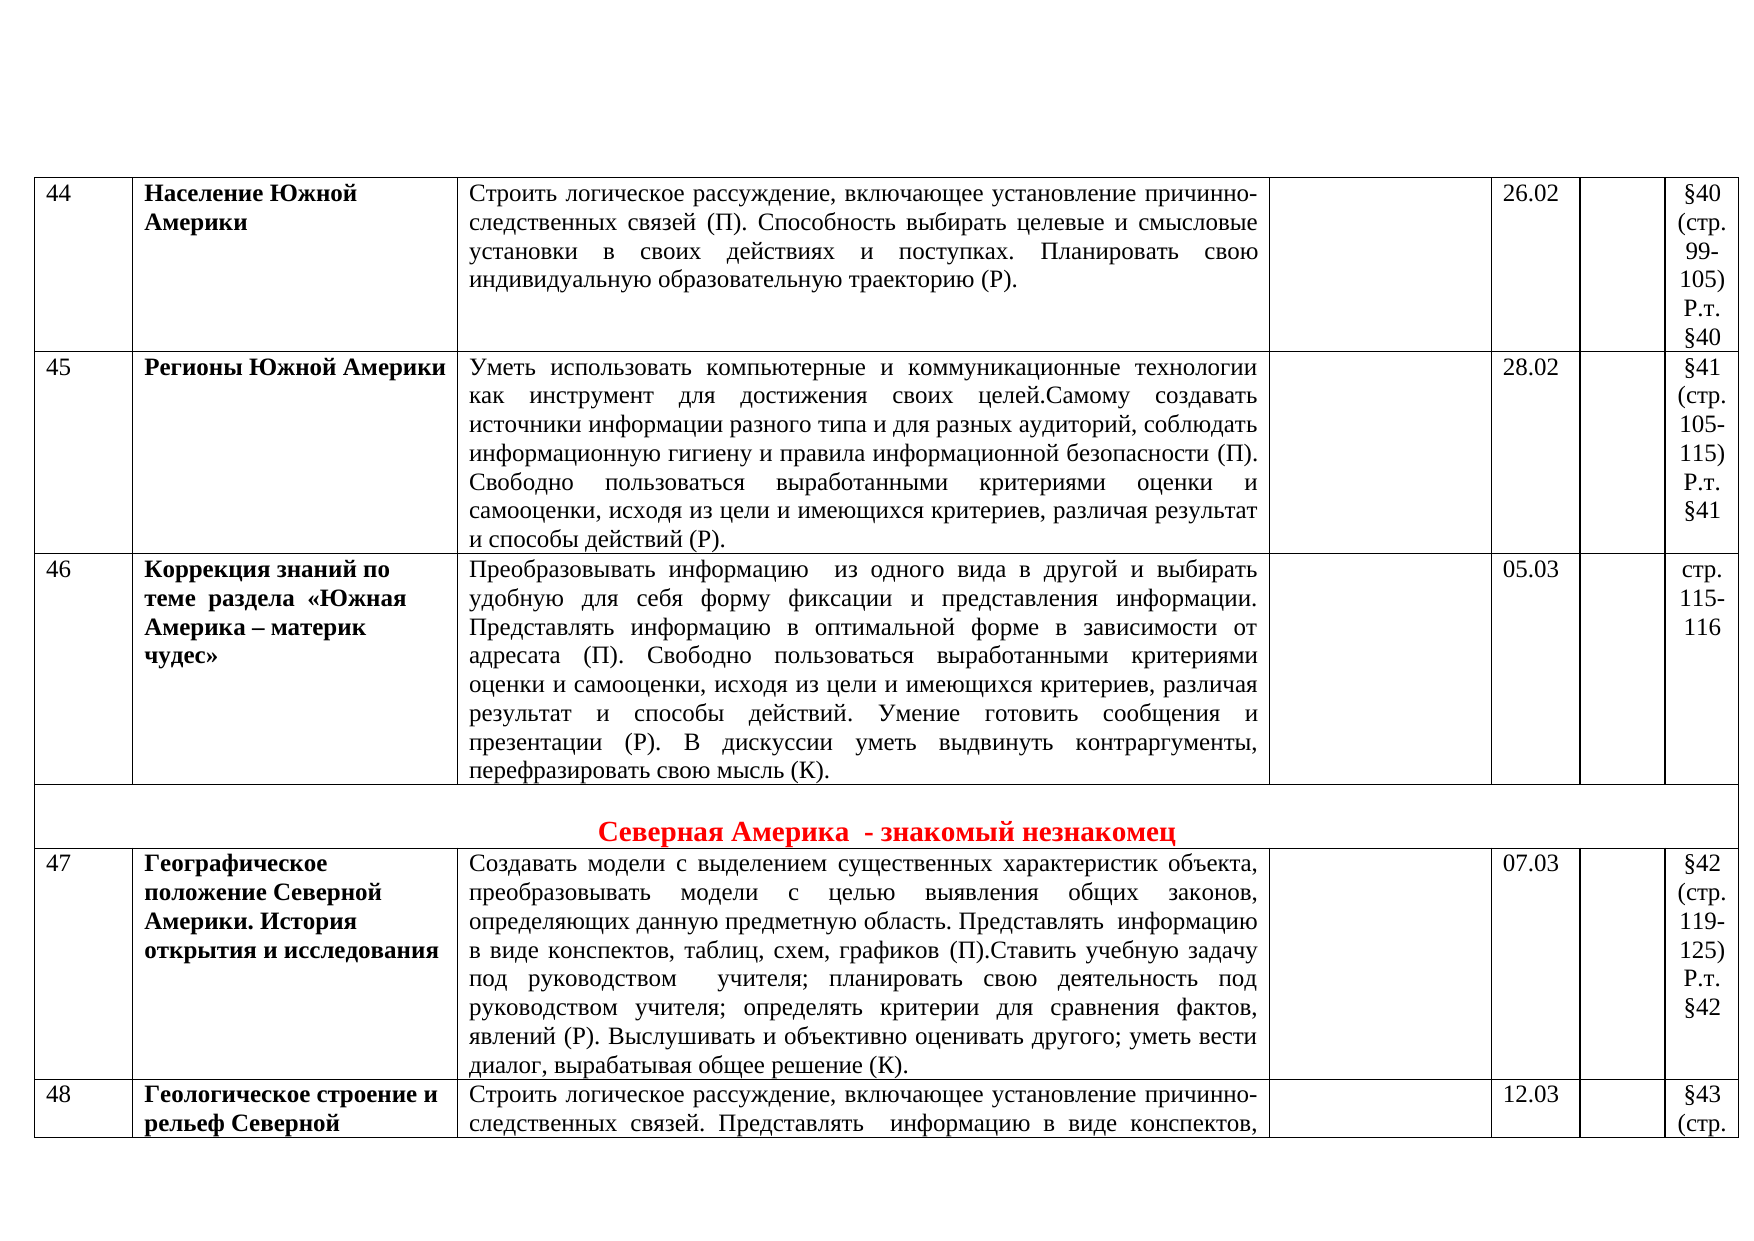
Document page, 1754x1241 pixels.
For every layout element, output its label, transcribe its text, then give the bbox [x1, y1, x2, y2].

table_cell стр. 115-116 [1666, 554, 1738, 784]
table_cell Географическое положение Северной Америки. История открытия и исследования [133, 849, 457, 1078]
table_cell Преобразовывать информацию из одного вида в другой и выбирать удобную для себя форму фиксации и представления информации. Представлять информацию в оптимальной форме в зависимости от адресата (П). Свободно пользоваться выработанными критериями оценки и самооценки, исходя из цели и имеющихся критериев, различая результат и способы действий. Умение готовить сообщения и презентации (Р). В дискуссии уметь выдвинуть контраргументы, перефразировать свою мысль (К). [458, 554, 1269, 784]
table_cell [1666, 1080, 1738, 1137]
table_cell 26.02 [1492, 178, 1579, 351]
table_cell [1581, 849, 1664, 1078]
table_cell [1581, 1080, 1664, 1137]
table_cell 47 [35, 849, 132, 1078]
table_cell Регионы Южной Америки [133, 352, 457, 553]
table_cell §40 (стр. 99-105) Р.т. §40 [1666, 178, 1738, 351]
table_cell 07.03 [1492, 849, 1579, 1078]
table_cell 05.03 [1492, 554, 1579, 784]
table_cell [1270, 849, 1491, 1078]
table_cell Коррекция знаний по теме раздела «Южная Америка – материк чудес» [133, 554, 457, 784]
table_cell §42 (стр. 119-125) Р.т. §42 [1666, 849, 1738, 1078]
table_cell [458, 1080, 1269, 1137]
table_cell [1270, 1080, 1491, 1137]
table_cell §41 (стр. 105-115) Р.т. §41 [1666, 352, 1738, 553]
table_cell [1270, 554, 1491, 784]
table_cell Уметь использовать компьютерные и коммуникационные технологии как инструмент для достижения своих целей.Самому создавать источники информации разного типа и для разных аудиторий, соблюдать информационную гигиену и правила информационной безопасности (П). Свободно пользоваться выработанными критериями оценки и самооценки, исходя из цели и имеющихся критериев, различая результат и способы действий (Р). [458, 352, 1269, 553]
table_cell [1581, 178, 1664, 351]
table_cell 46 [35, 554, 132, 784]
table_cell 12.03 [1492, 1080, 1579, 1137]
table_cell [133, 1080, 457, 1137]
table_cell Северная Америка - знакомый незнакомец [35, 785, 1738, 847]
table_cell 48 [35, 1080, 132, 1137]
table_cell Строить логическое рассуждение, включающее установление причинно-следственных связей (П). Способность выбирать целевые и смысловые установки в своих действиях и поступках. Планировать свою индивидуальную образовательную траекторию (Р). [458, 178, 1269, 351]
table_cell [1581, 554, 1664, 784]
table_cell 28.02 [1492, 352, 1579, 553]
table_cell 45 [35, 352, 132, 553]
table_cell Население Южной Америки [133, 178, 457, 351]
table_cell 44 [35, 178, 132, 351]
table_cell [1270, 178, 1491, 351]
table_cell [1270, 352, 1491, 553]
table_cell [1581, 352, 1664, 553]
table_cell Создавать модели с выделением существенных характеристик объекта, преобразовывать модели с целью выявления общих законов, определяющих данную предметную область. Представлять информацию в виде конспектов, таблиц, схем, графиков (П).Ставить учебную задачу под руководством учителя; планировать свою деятельность под руководством учителя; определять критерии для сравнения фактов, явлений (Р). Выслушивать и объективно оценивать другого; уметь вести диалог, вырабатывая общее решение (К). [458, 849, 1269, 1078]
